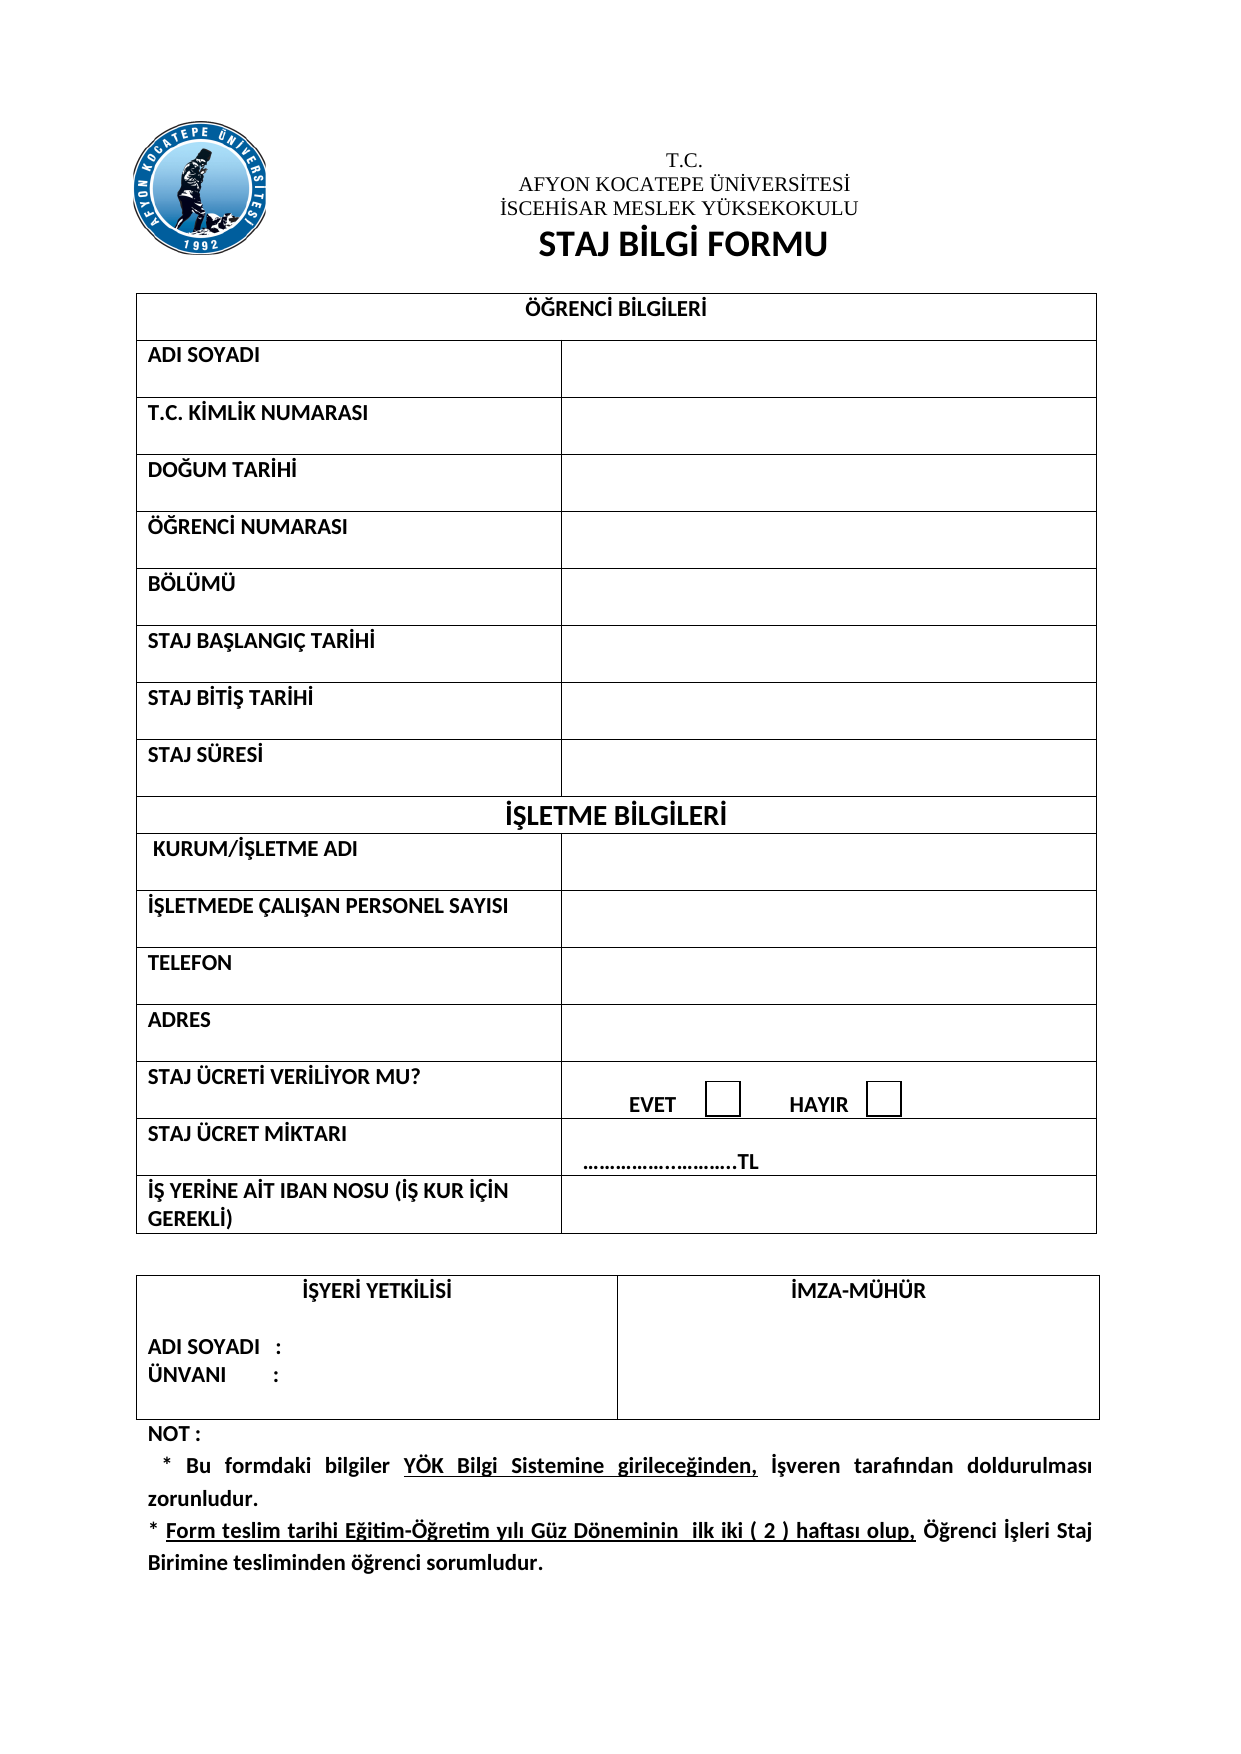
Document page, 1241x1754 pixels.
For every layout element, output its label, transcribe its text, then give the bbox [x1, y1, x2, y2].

table_cell İŞLETME BİLGİLERİ [137, 797, 1096, 833]
text İSCEHİSAR MESLEK YÜKSEKOKULU [265, 196, 1093, 220]
table_cell İŞ YERİNE AİT IBAN NOSU (İŞ KUR İÇİN GEREKLİ) [137, 1176, 561, 1232]
table_header ÖĞRENCİ BİLGİLERİ [137, 294, 1096, 339]
table_cell ÖĞRENCİ NUMARASI [137, 512, 561, 568]
table_cell [562, 740, 1096, 796]
table_cell STAJ BAŞLANGIÇ TARİHİ [137, 626, 561, 682]
table_header İŞYERİ YETKİLİSİ ADI SOYADI : ÜNVANI : [137, 1276, 617, 1418]
table_header İMZA-MÜHÜR [618, 1276, 1099, 1418]
table_cell STAJ SÜRESİ [137, 740, 561, 796]
table_cell ADI SOYADI [137, 341, 561, 397]
table_cell İŞLETMEDE ÇALIŞAN PERSONEL SAYISI [137, 891, 561, 947]
table_cell TELEFON [137, 948, 561, 1004]
table_cell [562, 683, 1096, 739]
table_cell [562, 1176, 1096, 1232]
table_cell [562, 455, 1096, 511]
text T.C. [265, 148, 1093, 172]
table_cell ADRES [137, 1005, 561, 1061]
table_cell STAJ ÜCRETİ VERİLİYOR MU? [137, 1062, 561, 1118]
picture [131, 121, 265, 253]
table_cell [562, 569, 1096, 625]
table_cell [562, 512, 1096, 568]
table_cell [562, 398, 1096, 454]
table_cell STAJ BİTİŞ TARİHİ [137, 683, 561, 739]
table_cell STAJ ÜCRET MİKTARI [137, 1119, 561, 1175]
text * Bu formdaki bilgiler YÖK Bilgi Sistemine girileceğinden, İşveren tarafından doldurulması zorunludur. [148, 1452, 1093, 1512]
table_cell ……………..………..TL [562, 1119, 1096, 1175]
table_cell BÖLÜMÜ [137, 569, 561, 625]
table_cell [562, 626, 1096, 682]
table_cell T.C. KİMLİK NUMARASI [137, 398, 561, 454]
table_cell [562, 341, 1096, 397]
table_cell EVET HAYIR [562, 1062, 1096, 1118]
table_cell DOĞUM TARİHİ [137, 455, 561, 511]
text STAJ BİLGİ FORMU [148, 220, 1093, 266]
table_cell KURUM/İŞLETME ADI [137, 834, 561, 890]
table_cell [562, 891, 1096, 947]
table_cell [562, 948, 1096, 1004]
table_cell [562, 834, 1096, 890]
text AFYON KOCATEPE ÜNİVERSİTESİ [265, 172, 1093, 196]
text * Form teslim tarihi Eğitim-Öğretim yılı Güz Döneminin ilk iki ( 2 ) haftası olup, Öğrenci İşleri Staj Birimine tesliminden öğrenci sorumludur. [148, 1516, 1093, 1576]
table_cell [562, 1005, 1096, 1061]
text NOT : [148, 1420, 1093, 1447]
